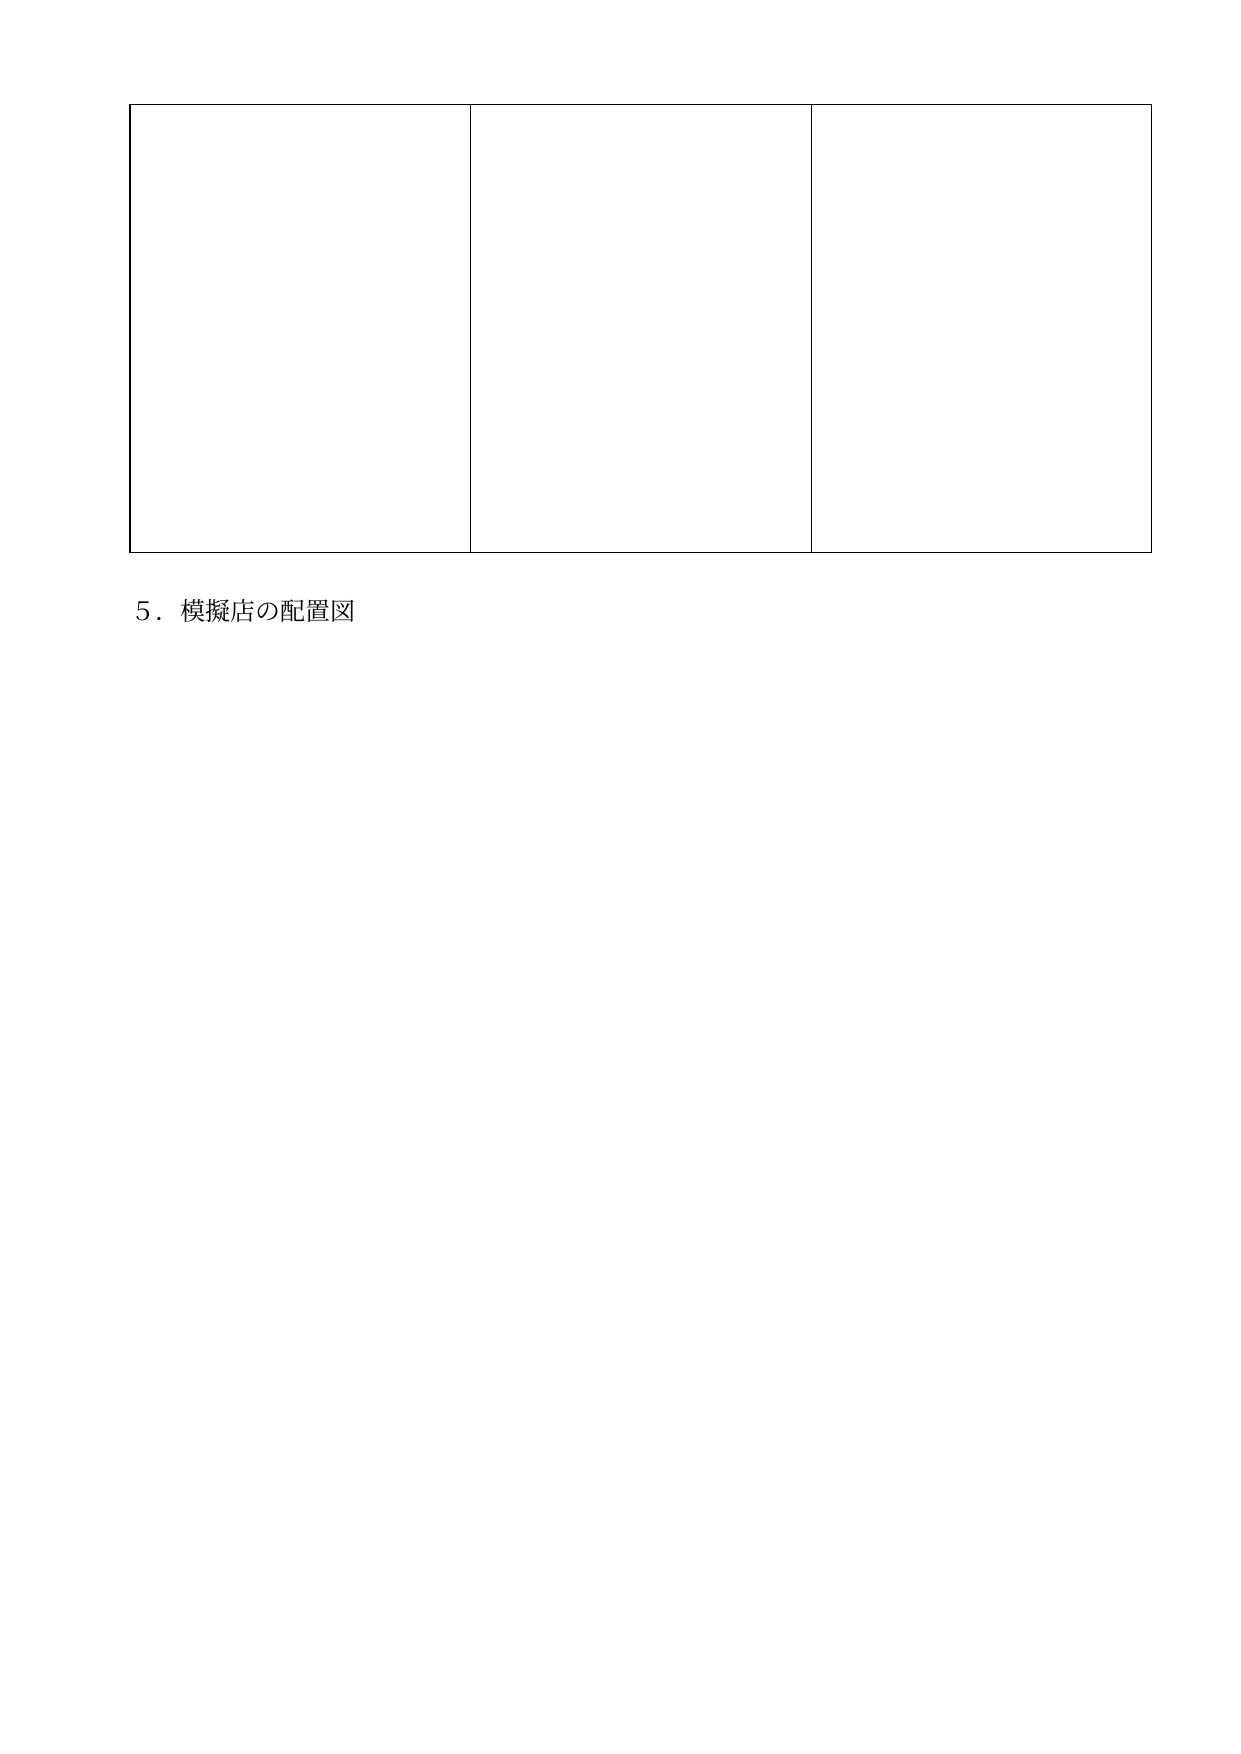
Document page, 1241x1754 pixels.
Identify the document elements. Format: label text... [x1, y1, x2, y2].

text ５．模擬店の配置図 [130, 591, 1152, 628]
table_cell [131, 105, 470, 552]
table_cell [812, 105, 1151, 552]
table_cell [471, 105, 811, 552]
